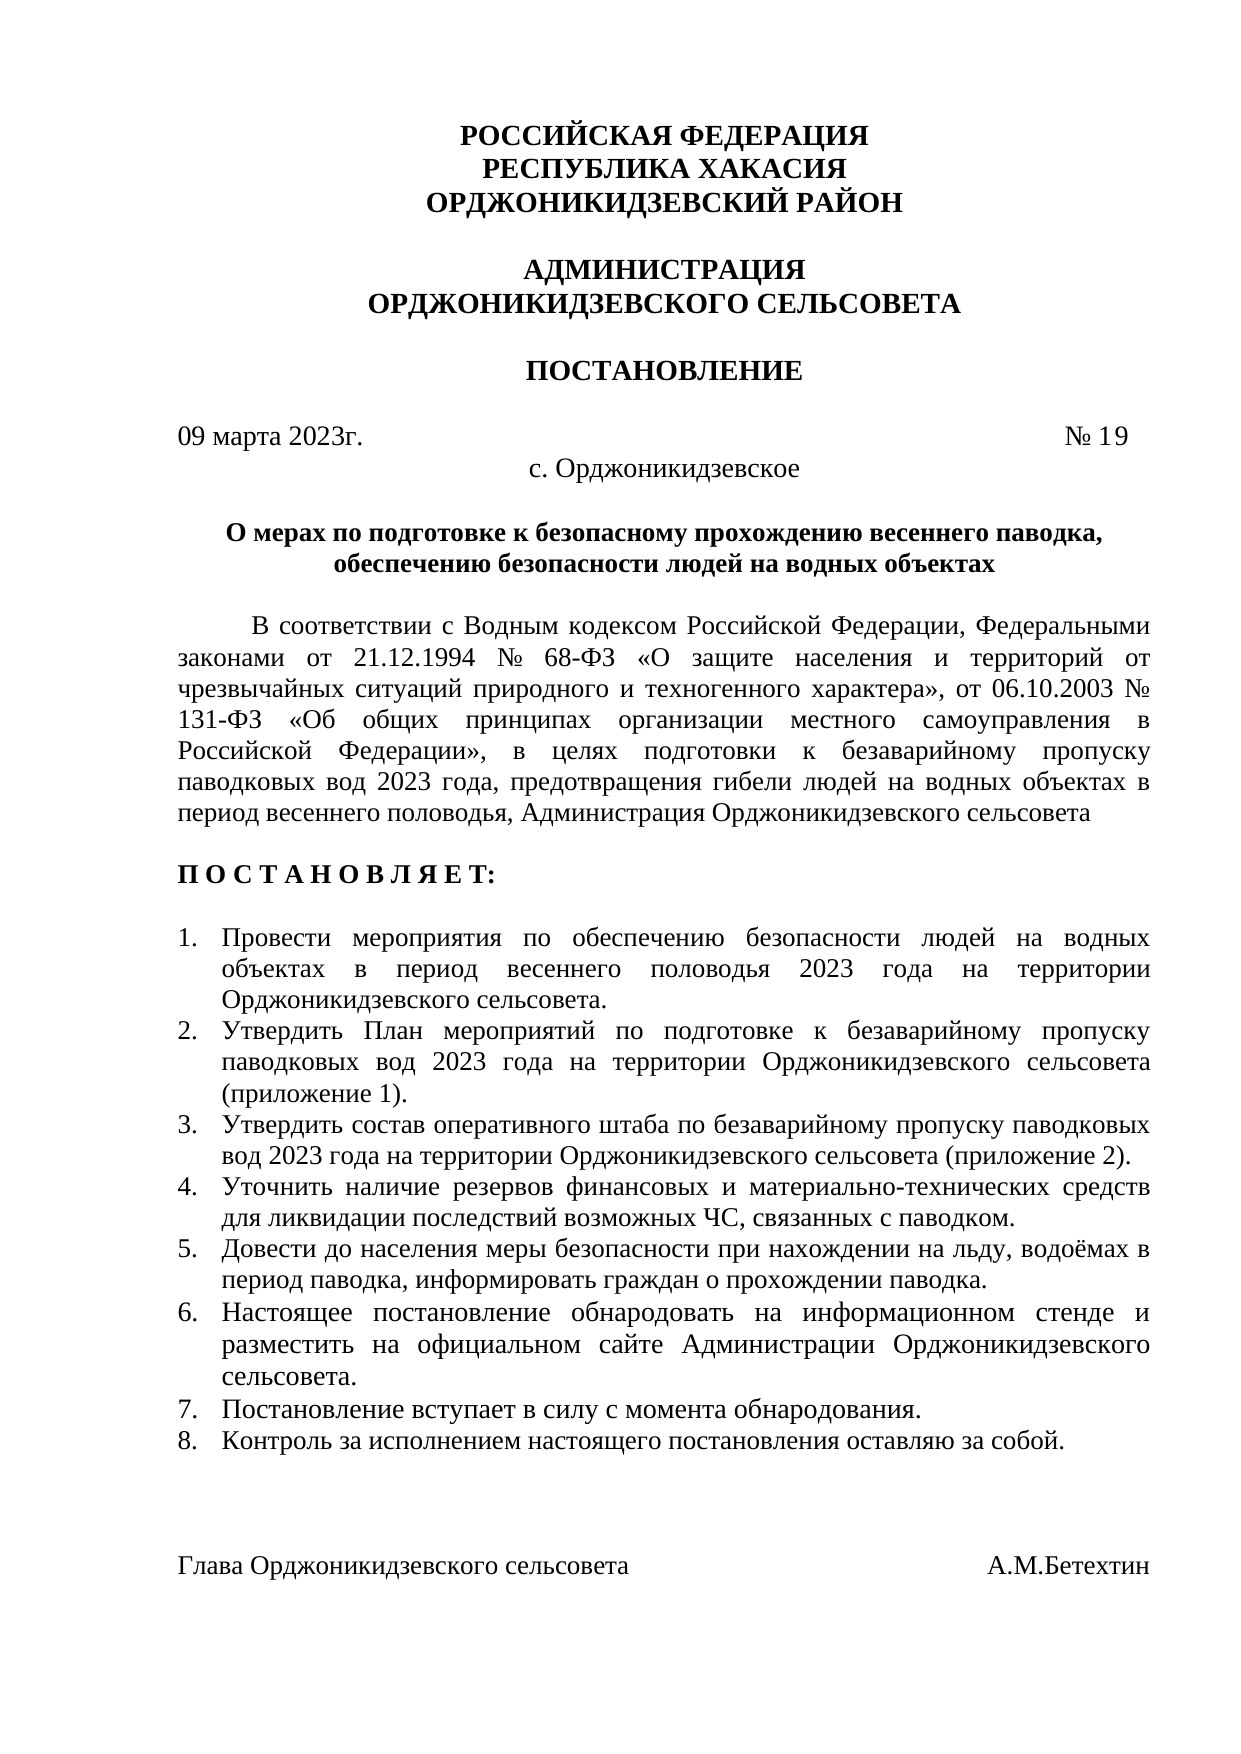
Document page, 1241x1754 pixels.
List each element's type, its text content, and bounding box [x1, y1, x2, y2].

text В соответствии с Водным кодексом Российской Федерации, Федеральными законами от 21.12.1994 № 68-ФЗ «О защите населения и территорий от чрезвычайных ситуаций природного и техногенного характера», от 06.10.2003 № 131-ФЗ «Об общих принципах организации местного самоуправления в Российской Федерации», в целях подготовки к безаварийному пропуску паводковых вод 2023 года, предотвращения гибели людей на водных объектах в период весеннего половодья, Администрация Орджоникидзевского сельсовета [177, 609, 1152, 827]
text АДМИНИСТРАЦИЯ [177, 252, 1152, 286]
text РЕСПУБЛИКА ХАКАСИЯ [177, 152, 1152, 185]
text c. Орджоникидзевское [177, 451, 1152, 484]
text П О С Т А Н О В Л Я Е Т: [177, 859, 1152, 890]
list Утвердить План мероприятий по подготовке к безаварийному пропуску паводковых вод 2023 года на территории Орджоникидзевского сельсовета (приложение 1). [177, 1014, 1152, 1108]
list Провести мероприятия по обеспечению безопасности людей на водных объектах в период весеннего половодья 2023 года на территории Орджоникидзевского сельсовета. [177, 921, 1152, 1014]
list Уточнить наличие резервов финансовых и материально-технических средств для ликвидации последствий возможных ЧС, связанных с паводком. [177, 1170, 1152, 1232]
text ПОСТАНОВЛЕНИЕ [177, 353, 1152, 386]
list Довести до населения меры безопасности при нахождении на льду, водоёмах в период паводка, информировать граждан о прохождении паводка. [177, 1232, 1152, 1295]
list Контроль за исполнением настоящего постановления оставляю за собой. [177, 1424, 1152, 1455]
text О мерах по подготовке к безопасному прохождению весеннего паводка, обеспечению безопасности людей на водных объектах [177, 516, 1152, 578]
list Настоящее постановление обнародовать на информационном стенде и разместить на официальном сайте Администрации Орджоникидзевского сельсовета. [177, 1295, 1152, 1392]
text Глава Орджоникидзевского сельсовета А.М.Бетехтин [177, 1549, 1152, 1580]
text ОРДЖОНИКИДЗЕВСКОГО СЕЛЬСОВЕТА [177, 286, 1152, 319]
text ОРДЖОНИКИДЗЕВСКИЙ РАЙОН [177, 185, 1152, 219]
list Утвердить состав оперативного штаба по безаварийному пропуску паводковых вод 2023 года на территории Орджоникидзевского сельсовета (приложение 2). [177, 1108, 1152, 1170]
text 09 марта 2023г. № 19 [177, 419, 1152, 451]
list Постановление вступает в силу с момента обнародования. [177, 1392, 1152, 1424]
text РОССИЙСКАЯ ФЕДЕРАЦИЯ [177, 118, 1152, 152]
